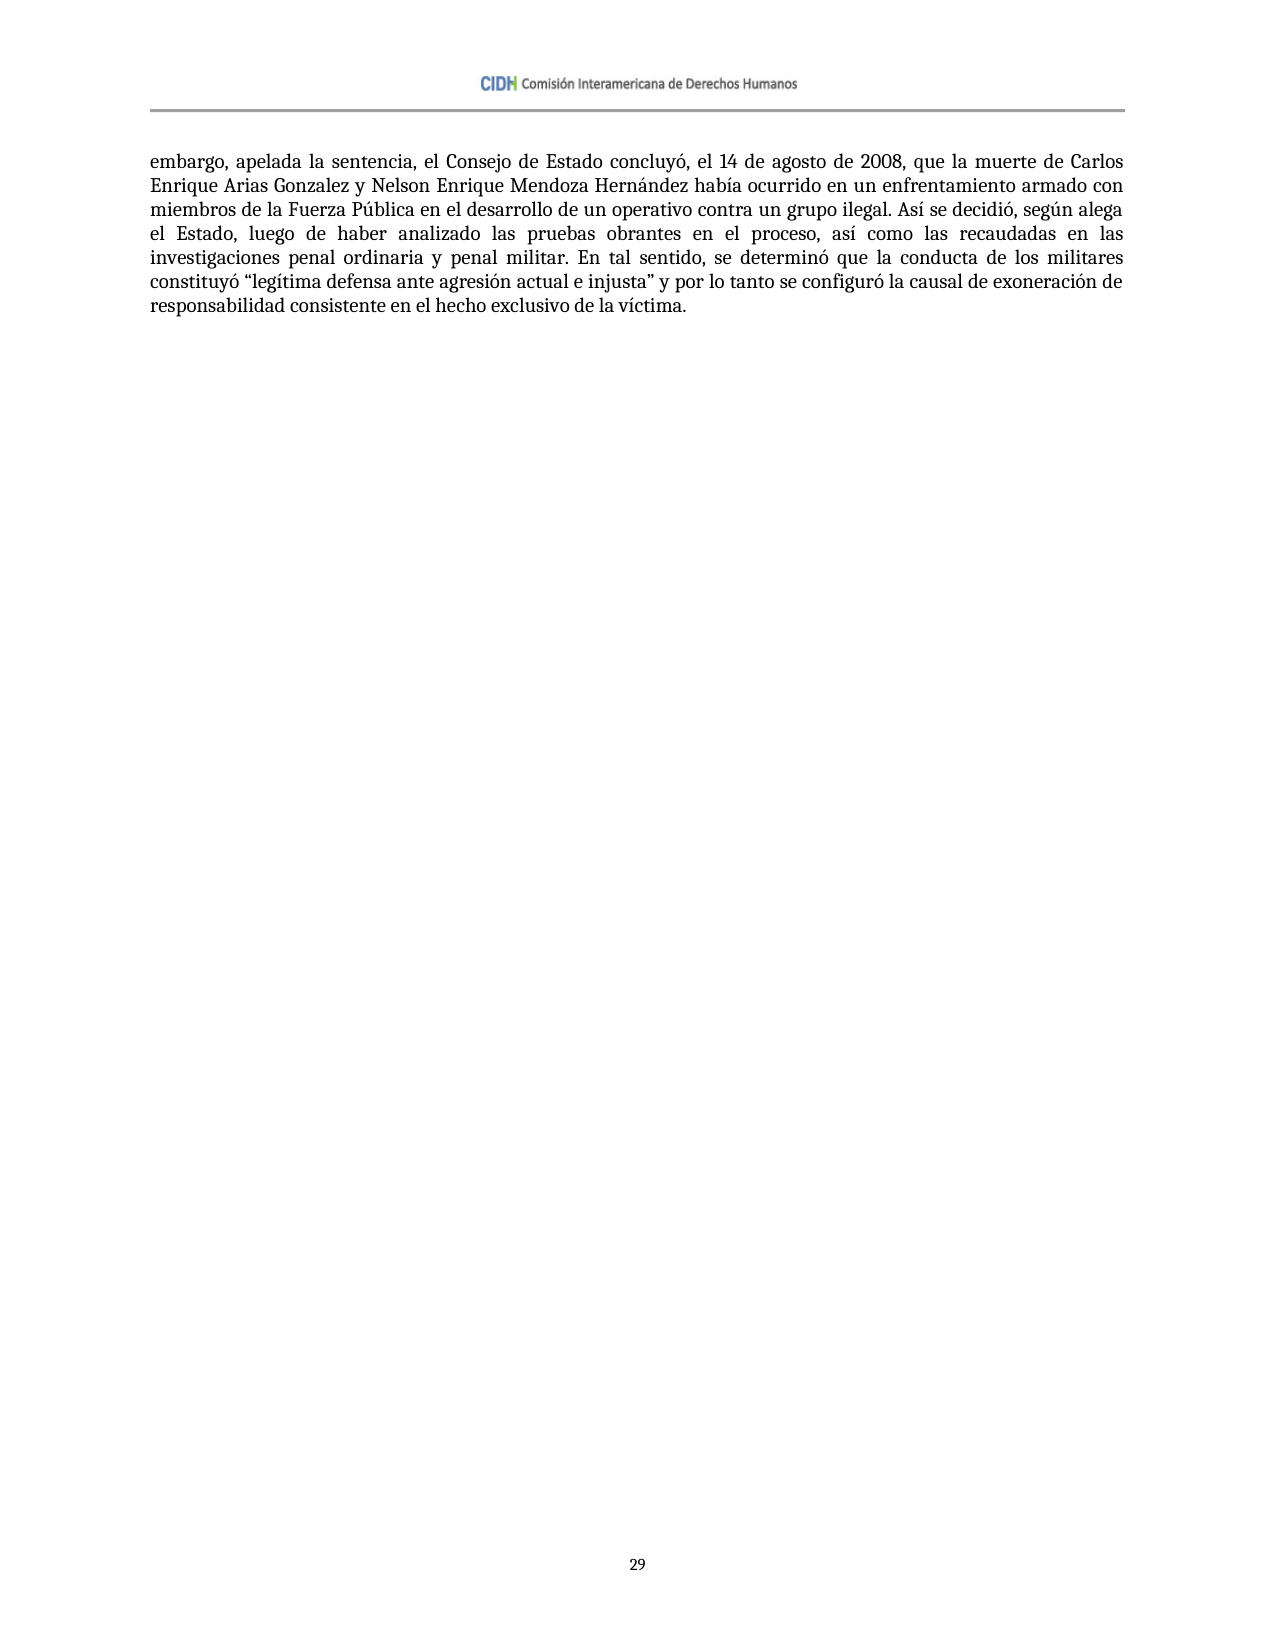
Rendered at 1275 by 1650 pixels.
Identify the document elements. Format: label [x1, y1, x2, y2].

list [150, 150, 1125, 318]
picture [475, 75, 800, 93]
